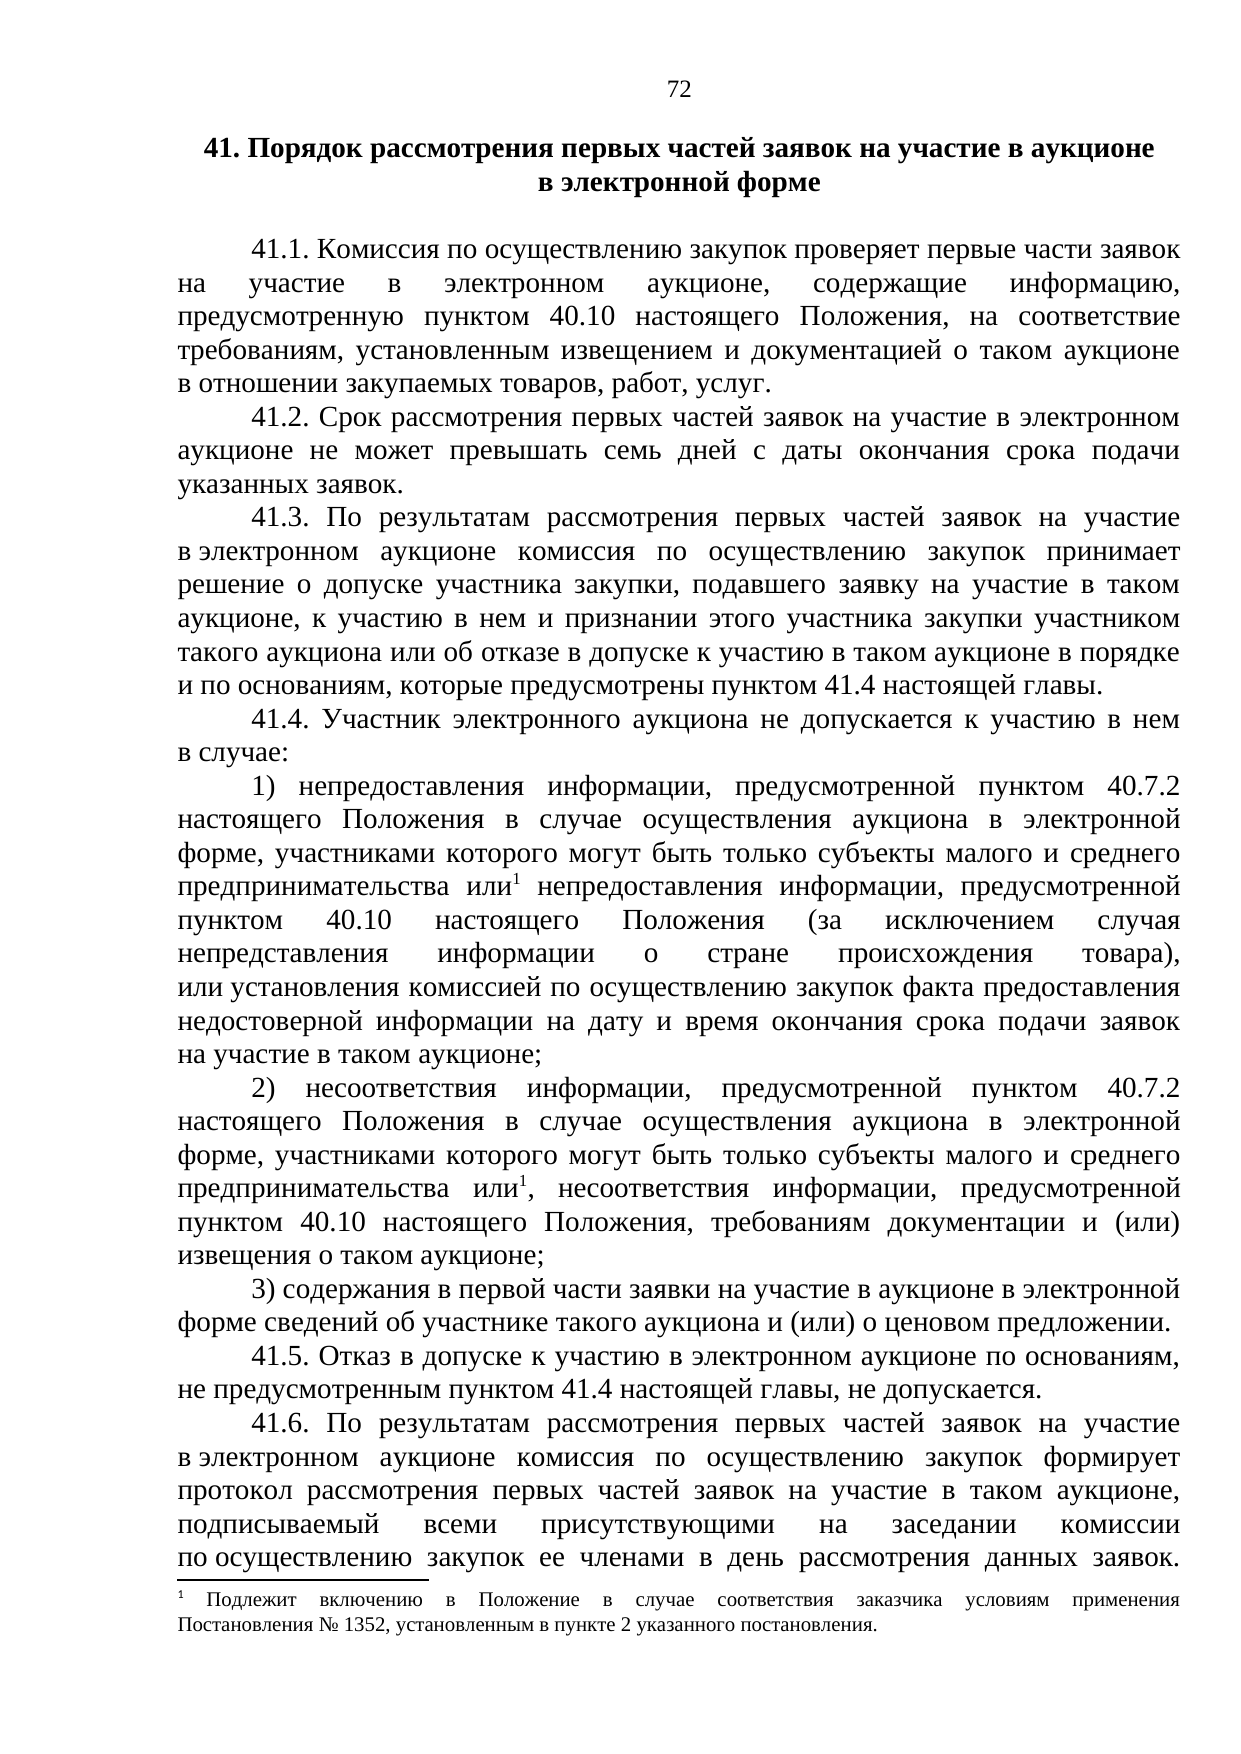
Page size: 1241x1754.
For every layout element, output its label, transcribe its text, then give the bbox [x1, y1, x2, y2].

text 3) содержания в первой части заявки на участие в аукционе в электронной форме сведений об участнике такого аукциона и (или) о ценовом предложении. [177, 1271, 1181, 1338]
text 41.3. По результатам рассмотрения первых частей заявок на участие в электронном аукционе комиссия по осуществлению закупок принимает решение о допуске участника закупки, подавшего заявку на участие в таком аукционе, к участию в нем и признании этого участника закупки участником такого аукциона или об отказе в допуске к участию в таком аукционе в порядке и по основаниям, которые предусмотрены пунктом 41.4 настоящей главы. [177, 499, 1181, 701]
text 2) несоответствия информации, предусмотренной пунктом 40.7.2 настоящего Положения в случае осуществления аукциона в электронной форме, участниками которого могут быть только субъекты малого и среднего предпринимательства или1, несоответствия информации, предусмотренной пунктом 40.10 настоящего Положения, требованиям документации и (или) извещения о таком аукционе; [177, 1070, 1181, 1271]
text 41.4. Участник электронного аукциона не допускается к участию в нем в случае: [177, 701, 1181, 768]
text 41.2. Срок рассмотрения первых частей заявок на участие в электронном аукционе не может превышать семь дней с даты окончания срока подачи указанных заявок. [177, 399, 1181, 499]
subtitle 41. Порядок рассмотрения первых частей заявок на участие в аукционе в электронной форме [177, 131, 1181, 198]
text 41.1. Комиссия по осуществлению закупок проверяет первые части заявок на участие в электронном аукционе, содержащие информацию, предусмотренную пунктом 40.10 настоящего Положения, на соответствие требованиям, установленным извещением и документацией о таком аукционе в отношении закупаемых товаров, работ, услуг. [177, 231, 1181, 399]
text 1) непредоставления информации, предусмотренной пунктом 40.7.2 настоящего Положения в случае осуществления аукциона в электронной форме, участниками которого могут быть только субъекты малого и среднего предпринимательства или непредоставления информации, предусмотренной пунктом 40.10 настоящего Положения (за исключением случая непредставления информации о стране происхождения товара), или установления комиссией по осуществлению закупок факта предоставления недостоверной информации на дату и время окончания срока подачи заявок на участие в таком аукционе; [177, 768, 1181, 1070]
text 41.5. Отказ в допуске к участию в электронном аукционе по основаниям, не предусмотренным пунктом 41.4 настоящей главы, не допускается. [177, 1338, 1181, 1405]
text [177, 1405, 1181, 1573]
